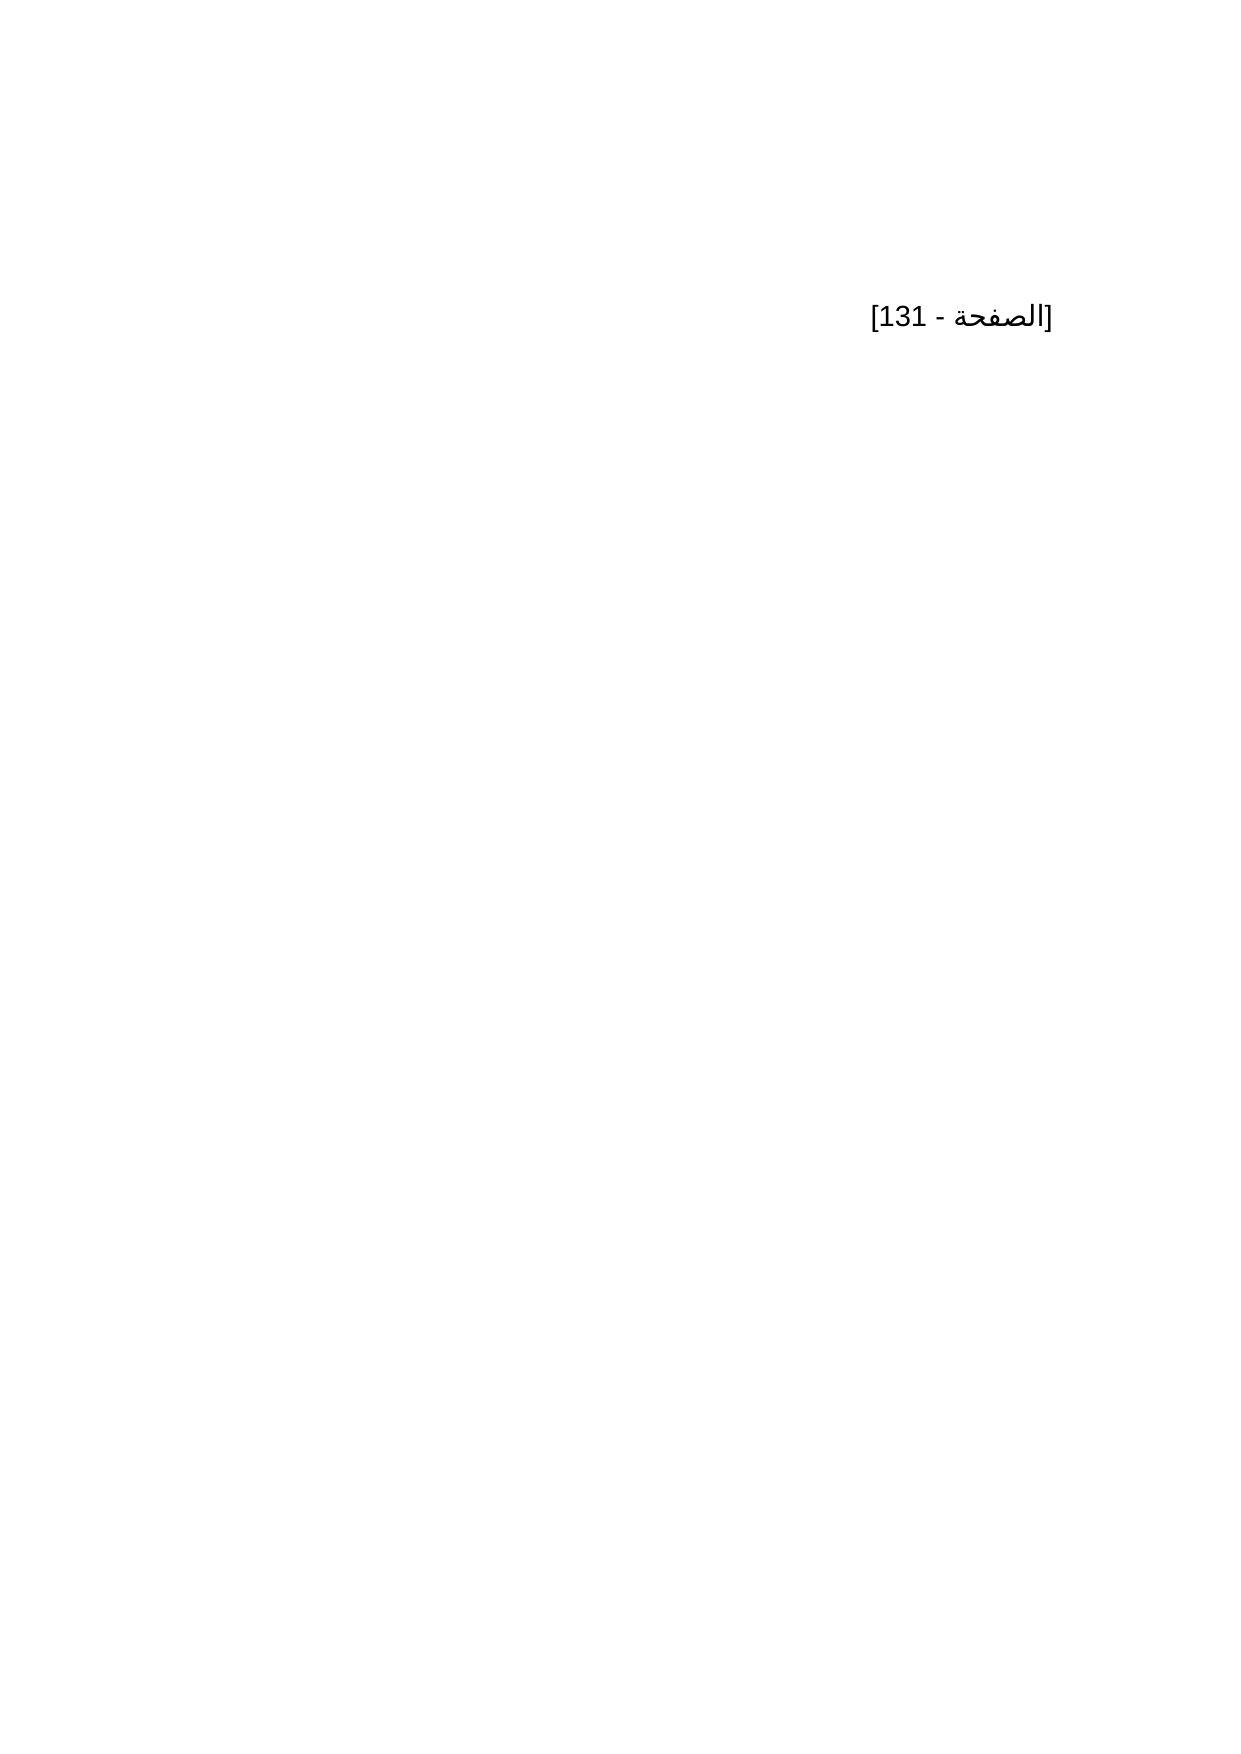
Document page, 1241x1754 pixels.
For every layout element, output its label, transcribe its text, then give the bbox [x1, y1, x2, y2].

text [الصفحة - 131] [187, 298, 1053, 332]
